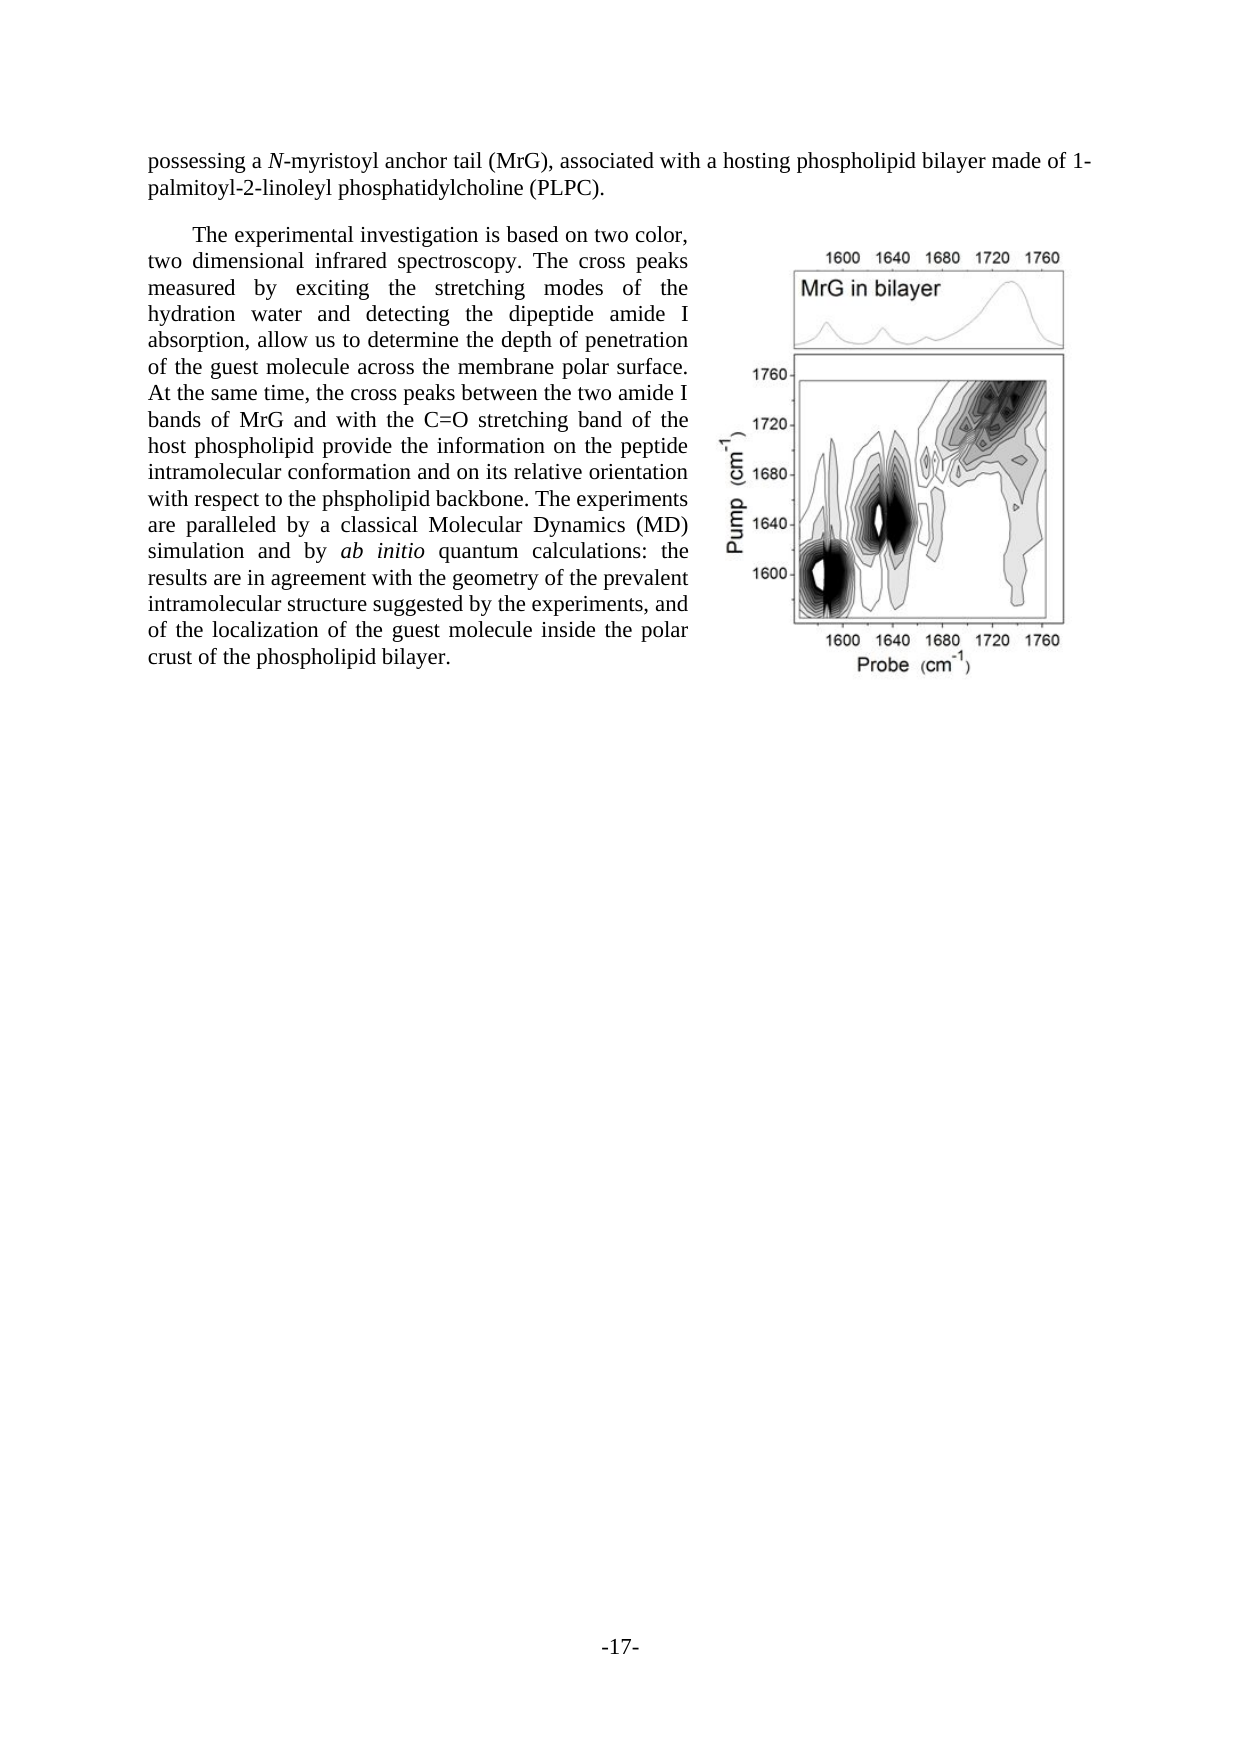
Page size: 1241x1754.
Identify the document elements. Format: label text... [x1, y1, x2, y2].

picture [707, 233, 1097, 717]
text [148, 148, 1093, 200]
